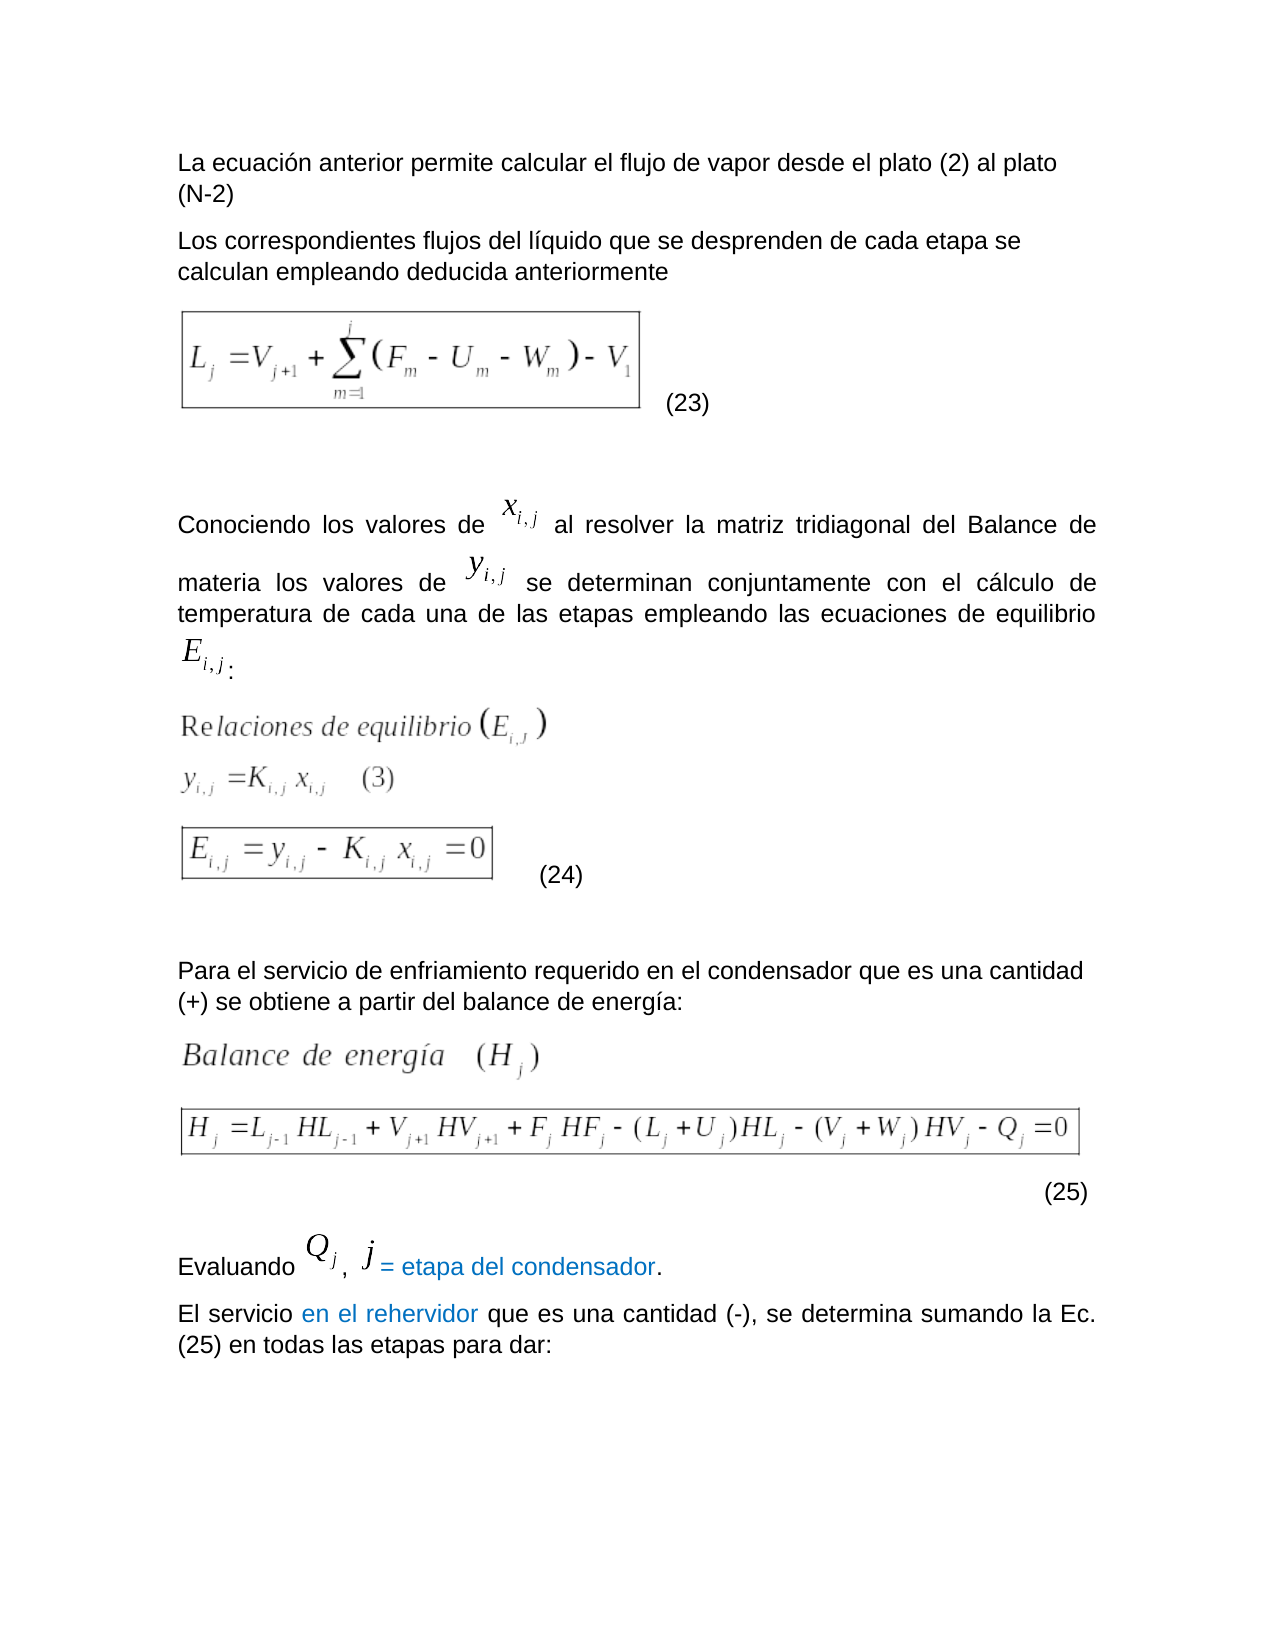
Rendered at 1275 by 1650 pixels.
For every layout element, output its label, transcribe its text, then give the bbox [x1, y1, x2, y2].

text Conociendo los valores de al resolver la matriz tridiagonal del Balance de materia los valores de se determinan conjuntamente con el cálculo de temperatura de cada una de las etapas empleando las ecuaciones de equilibrio: [177, 483, 1098, 685]
text (24) [177, 821, 1098, 889]
text El servicio en el rehervidor que es una cantidad (-), se determina sumando la Ec.(25) en todas las etapas para dar: [177, 1299, 1098, 1359]
text Los correspondientes flujos del líquido que se desprenden de cada etapa se calculan empleando deducida anteriormente [177, 226, 1098, 286]
text Evaluando , = etapa del condensador. [177, 1225, 1098, 1280]
text La ecuación anterior permite calcular el flujo de vapor desde el plato (2) al plato (N-2) [177, 148, 1098, 207]
text (25) [177, 1177, 1098, 1206]
text (23) [177, 305, 1098, 417]
text Para el servicio de enfriamiento requerido en el condensador que es una cantidad (+) se obtiene a partir del balance de energía: [177, 956, 1098, 1016]
